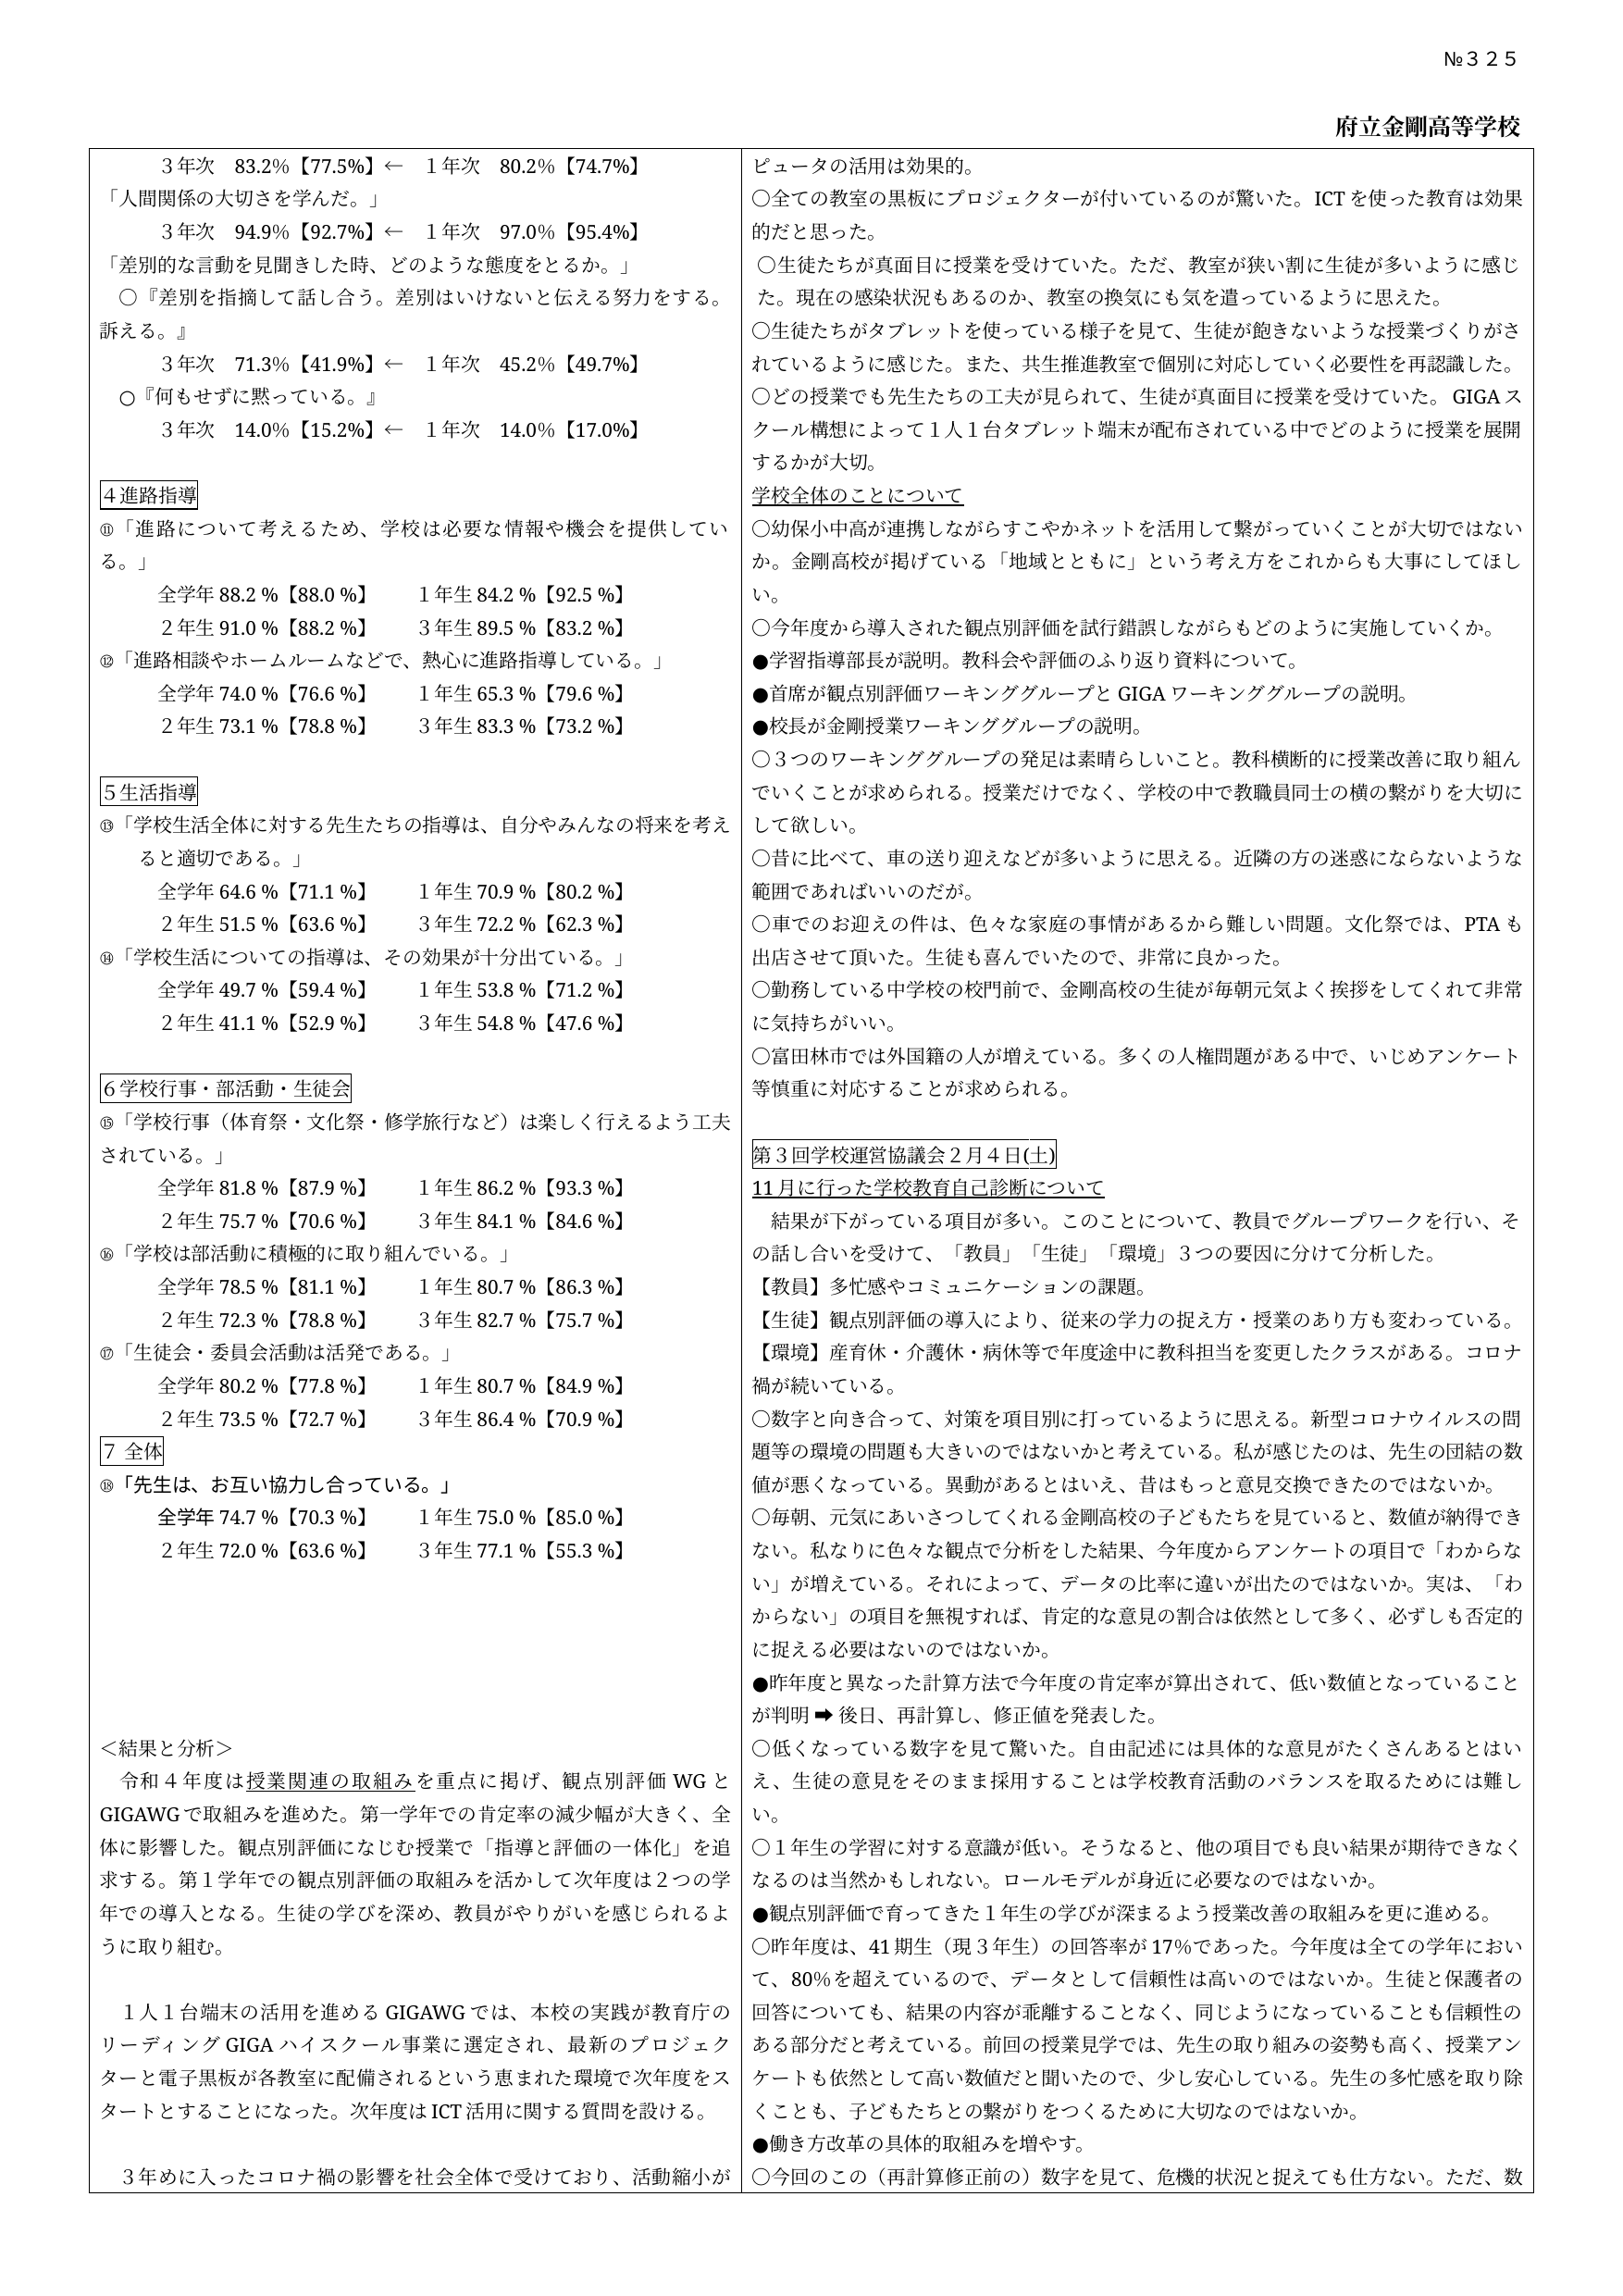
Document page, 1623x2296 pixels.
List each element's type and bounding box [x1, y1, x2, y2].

table_cell [90, 149, 741, 2192]
table_cell [742, 149, 1533, 2192]
